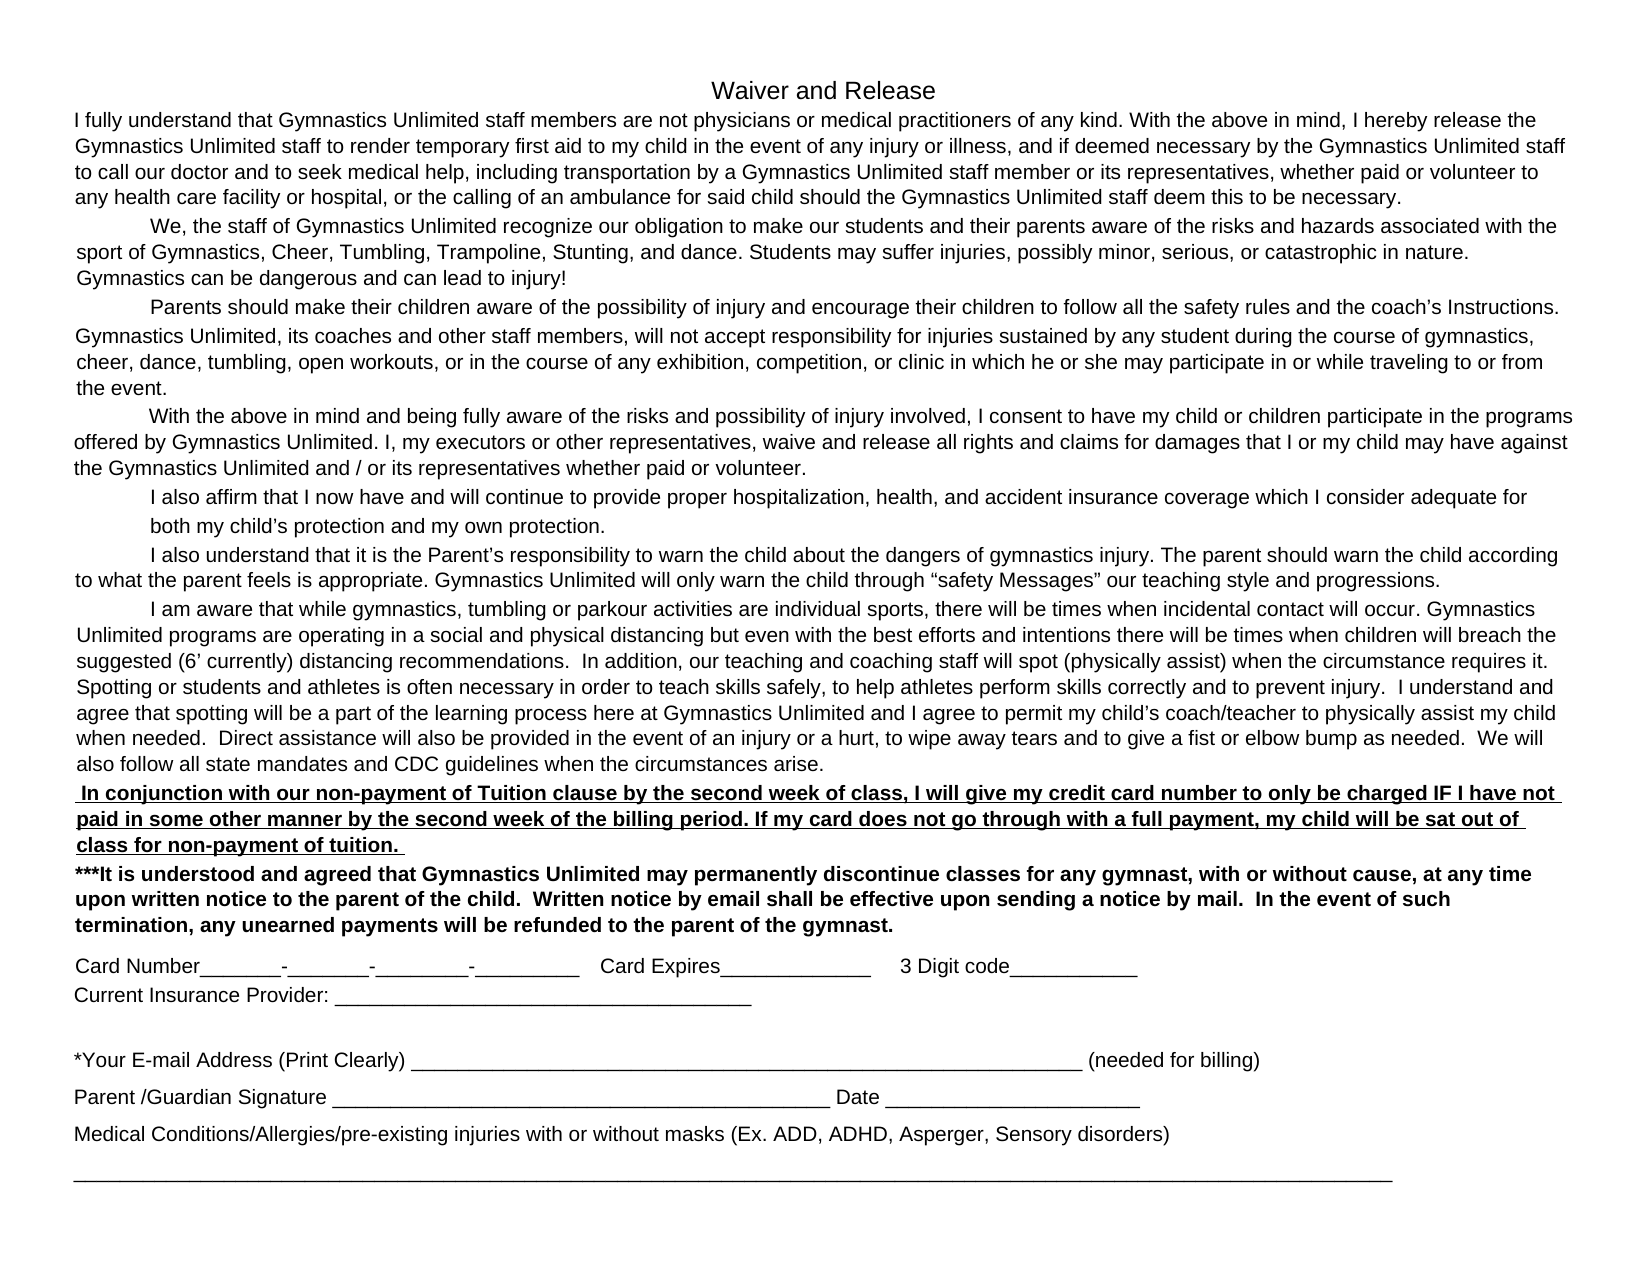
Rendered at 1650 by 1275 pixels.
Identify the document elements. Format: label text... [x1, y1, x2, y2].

text I fully understand that Gymnastics Unlimited staff members are not physicians or medical practitioners of any kind. With the above in mind, I hereby release the Gymnastics Unlimited staff to render temporary first aid to my child in the event of any injury or illness, and if deemed necessary by the Gymnastics Unlimited staff to call our doctor and to seek medical help, including transportation by a Gymnastics Unlimited staff member or its representatives, whether paid or volunteer to any health care facility or hospital, or the calling of an ambulance for said child should the Gymnastics Unlimited staff deem this to be necessary. [73, 108, 1575, 209]
text Parents should make their children aware of the possibility of injury and encourage their children to follow all the safety rules and the coach’s Instructions. [76, 295, 1575, 319]
text both my child’s protection and my own protection. [150, 513, 1575, 537]
text __________________________________________________________________________________________________________________ [73, 1159, 1575, 1183]
text Card Number_______-_______-________-_________ Card Expires_____________ 3 Digit code___________ [75, 954, 1575, 978]
text I also understand that it is the Parent’s responsibility to warn the child about the dangers of gymnastics injury. The parent should warn the child according to what the parent feels is appropriate. Gymnastics Unlimited will only warn the child through “safety Messages” our teaching style and progressions. [75, 542, 1575, 592]
text Medical Conditions/Allergies/pre-existing injuries with or without masks (Ex. ADD, ADHD, Asperger, Sensory disorders) [73, 1122, 1575, 1146]
text I also affirm that I now have and will continue to provide proper hospitalization, health, and accident insurance coverage which I consider adequate for [150, 485, 1575, 509]
text In conjunction with our non-payment of Tuition clause by the second week of class, I will give my credit card number to only be charged IF I have not paid in some other manner by the second week of the billing period. If my card does not go through with a full payment, my child will be sat out of class for non-payment of tuition. [75, 781, 1575, 857]
text Parent /Guardian Signature ___________________________________________ Date ______________________ [73, 1085, 1575, 1109]
text With the above in mind and being fully aware of the risks and possibility of injury involved, I consent to have my child or children participate in the programs offered by Gymnastics Unlimited. I, my executors or other representatives, waive and release all rights and claims for damages that I or my child may have against the Gymnastics Unlimited and / or its representatives whether paid or volunteer. [73, 404, 1575, 480]
text I am aware that while gymnastics, tumbling or parkour activities are individual sports, there will be times when incidental contact will occur. Gymnastics Unlimited programs are operating in a social and physical distancing but even with the best efforts and intentions there will be times when children will breach the suggested (6’ currently) distancing recommendations. In addition, our teaching and coaching staff will spot (physically assist) when the circumstance requires it. Spotting or students and athletes is often necessary in order to teach skills safely, to help athletes perform skills correctly and to prevent injury. I understand and agree that spotting will be a part of the learning process here at Gymnastics Unlimited and I agree to permit my child’s coach/teacher to physically assist my child when needed. Direct assistance will also be provided in the event of an injury or a hurt, to wipe away tears and to give a fist or elbow bump as needed. We will also follow all state mandates and CDC guidelines when the circumstances arise. [76, 597, 1575, 776]
text ***It is understood and agreed that Gymnastics Unlimited may permanently discontinue classes for any gymnast, with or without cause, at any time upon written notice to the parent of the child. Written notice by email shall be effective upon sending a notice by mail. In the event of such termination, any unearned payments will be refunded to the parent of the gymnast. [75, 861, 1575, 937]
text *Your E-mail Address (Print Clearly) __________________________________________________________ (needed for billing) [73, 1048, 1575, 1072]
text Current Insurance Provider: ____________________________________ [73, 982, 1575, 1006]
text Waiver and Release [75, 76, 1572, 105]
text We, the staff of Gymnastics Unlimited recognize our obligation to make our students and their parents aware of the risks and hazards associated with the sport of Gymnastics, Cheer, Tumbling, Trampoline, Stunting, and dance. Students may suffer injuries, possibly minor, serious, or catastrophic in nature. Gymnastics can be dangerous and can lead to injury! [76, 214, 1575, 290]
text Gymnastics Unlimited, its coaches and other staff members, will not accept responsibility for injuries sustained by any student during the course of gymnastics, cheer, dance, tumbling, open workouts, or in the course of any exhibition, competition, or clinic in which he or she may participate in or while traveling to or from the event. [75, 324, 1575, 399]
